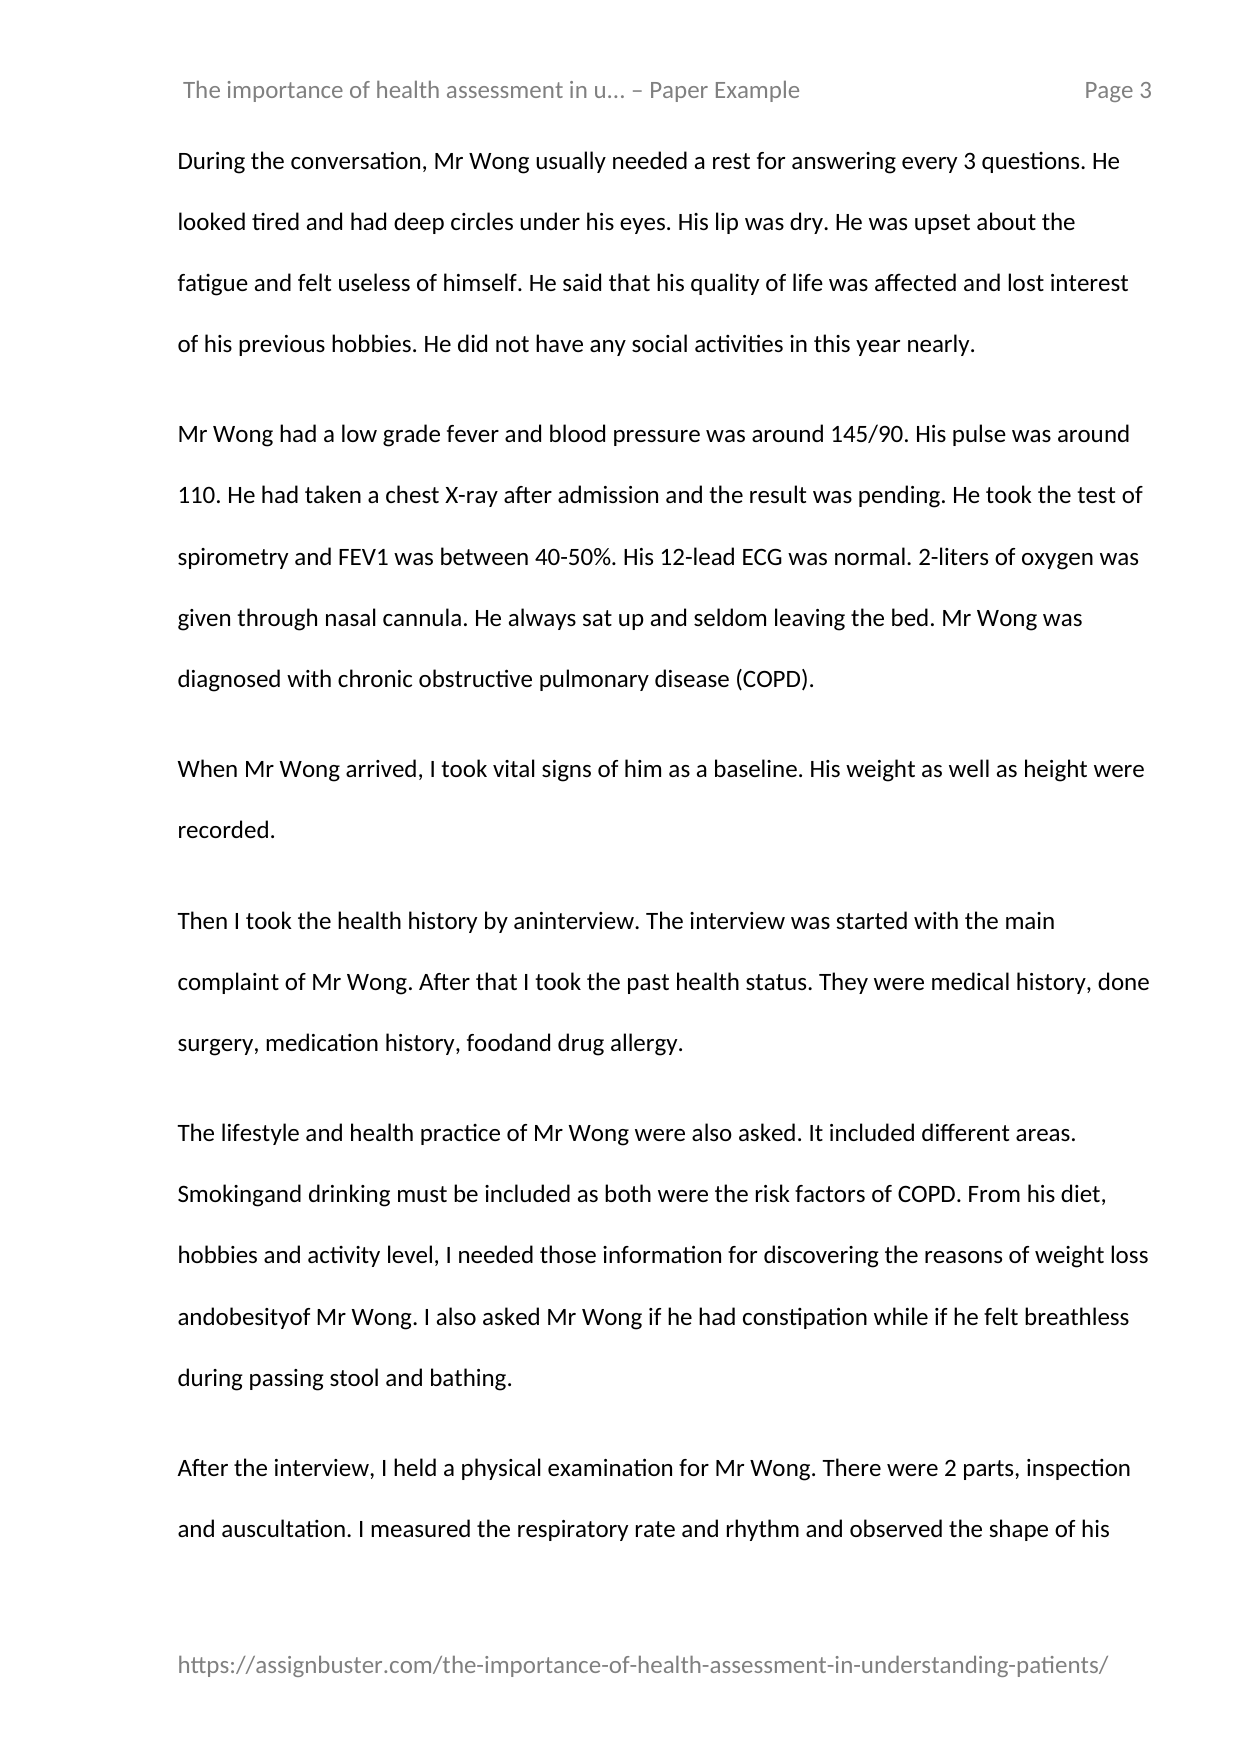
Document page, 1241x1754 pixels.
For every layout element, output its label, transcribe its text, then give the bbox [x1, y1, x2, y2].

text During the conversation, Mr Wong usually needed a rest for answering every 3 questions. He looked tired and had deep circles under his eyes. His lip was dry. He was upset about the fatigue and felt useless of himself. He said that his quality of life was affected and lost interest of his previous hobbies. He did not have any social activities in this year nearly. [177, 145, 1152, 359]
text When Mr Wong arrived, I took vital signs of him as a baseline. His weight as well as height were recorded. [177, 753, 1152, 845]
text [177, 1452, 1152, 1544]
text The lifestyle and health practice of Mr Wong were also asked. It included different areas. Smokingand drinking must be included as both were the risk factors of COPD. From his diet, hobbies and activity level, I needed those information for discovering the reasons of weight loss andobesityof Mr Wong. I also asked Mr Wong if he had constipation while if he felt breathless during passing stool and bathing. [177, 1117, 1152, 1392]
text Then I took the health history by aninterview. The interview was started with the main complaint of Mr Wong. After that I took the past health status. They were medical history, done surgery, medication history, foodand drug allergy. [177, 905, 1152, 1057]
text Mr Wong had a low grade fever and blood pressure was around 145/90. His pulse was around 110. He had taken a chest X-ray after admission and the result was pending. He took the test of spirometry and FEV1 was between 40-50%. His 12-lead ECG was normal. 2-liters of oxygen was given through nasal cannula. He always sat up and seldom leaving the bed. Mr Wong was diagnosed with chronic obstructive pulmonary disease (COPD). [177, 419, 1152, 693]
